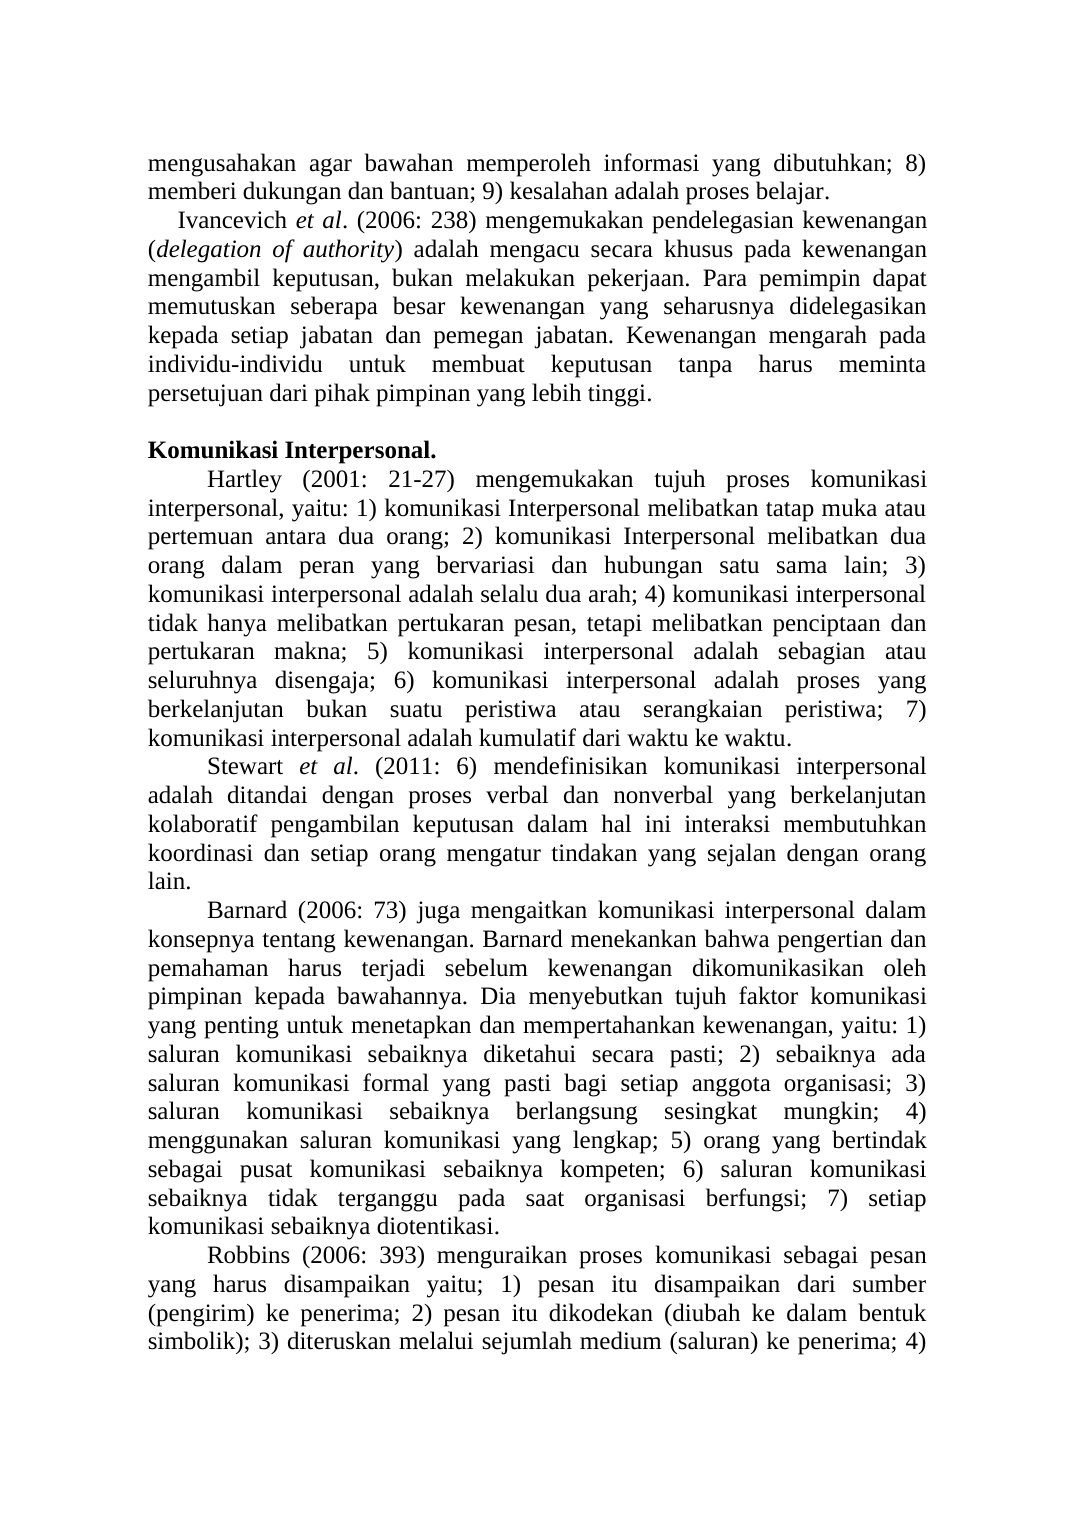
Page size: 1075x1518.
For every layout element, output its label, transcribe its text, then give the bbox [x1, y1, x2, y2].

text Komunikasi Interpersonal. [148, 435, 927, 464]
list Ivancevich et al. (2006: 238) mengemukakan pendelegasian kewenangan (delegation of authority) adalah mengacu secara khusus pada kewenangan mengambil keputusan, bukan melakukan pekerjaan. Para pemimpin dapat memutuskan seberapa besar kewenangan yang seharusnya didelegasikan kepada setiap jabatan dan pemegan jabatan. Kewenangan mengarah pada individu-individu untuk membuat keputusan tanpa harus meminta persetujuan dari pihak pimpinan yang lebih tinggi. [148, 205, 927, 406]
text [148, 1240, 927, 1355]
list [148, 148, 927, 205]
text Barnard (2006: 73) juga mengaitkan komunikasi interpersonal dalam konsepnya tentang kewenangan. Barnard menekankan bahwa pengertian dan pemahaman harus terjadi sebelum kewenangan dikomunikasikan oleh pimpinan kepada bawahannya. Dia menyebutkan tujuh faktor komunikasi yang penting untuk menetapkan dan mempertahankan kewenangan, yaitu: 1) saluran komunikasi sebaiknya diketahui secara pasti; 2) sebaiknya ada saluran komunikasi formal yang pasti bagi setiap anggota organisasi; 3) saluran komunikasi sebaiknya berlangsung sesingkat mungkin; 4) menggunakan saluran komunikasi yang lengkap; 5) orang yang bertindak sebagai pusat komunikasi sebaiknya kompeten; 6) saluran komunikasi sebaiknya tidak terganggu pada saat organisasi berfungsi; 7) setiap komunikasi sebaiknya diotentikasi. [148, 895, 927, 1240]
text Stewart et al. (2011: 6) mendefinisikan komunikasi interpersonal adalah ditandai dengan proses verbal dan nonverbal yang berkelanjutan kolaboratif pengambilan keputusan dalam hal ini interaksi membutuhkan koordinasi dan setiap orang mengatur tindakan yang sejalan dengan orang lain. [148, 751, 927, 895]
text Hartley (2001: 21-27) mengemukakan tujuh proses komunikasi interpersonal, yaitu: 1) komunikasi Interpersonal melibatkan tatap muka atau pertemuan antara dua orang; 2) komunikasi Interpersonal melibatkan dua orang dalam peran yang bervariasi dan hubungan satu sama lain; 3) komunikasi interpersonal adalah selalu dua arah; 4) komunikasi interpersonal tidak hanya melibatkan pertukaran pesan, tetapi melibatkan penciptaan dan pertukaran makna; 5) komunikasi interpersonal adalah sebagian atau seluruhnya disengaja; 6) komunikasi interpersonal adalah proses yang berkelanjutan bukan suatu peristiwa atau serangkaian peristiwa; 7) komunikasi interpersonal adalah kumulatif dari waktu ke waktu. [148, 464, 927, 751]
